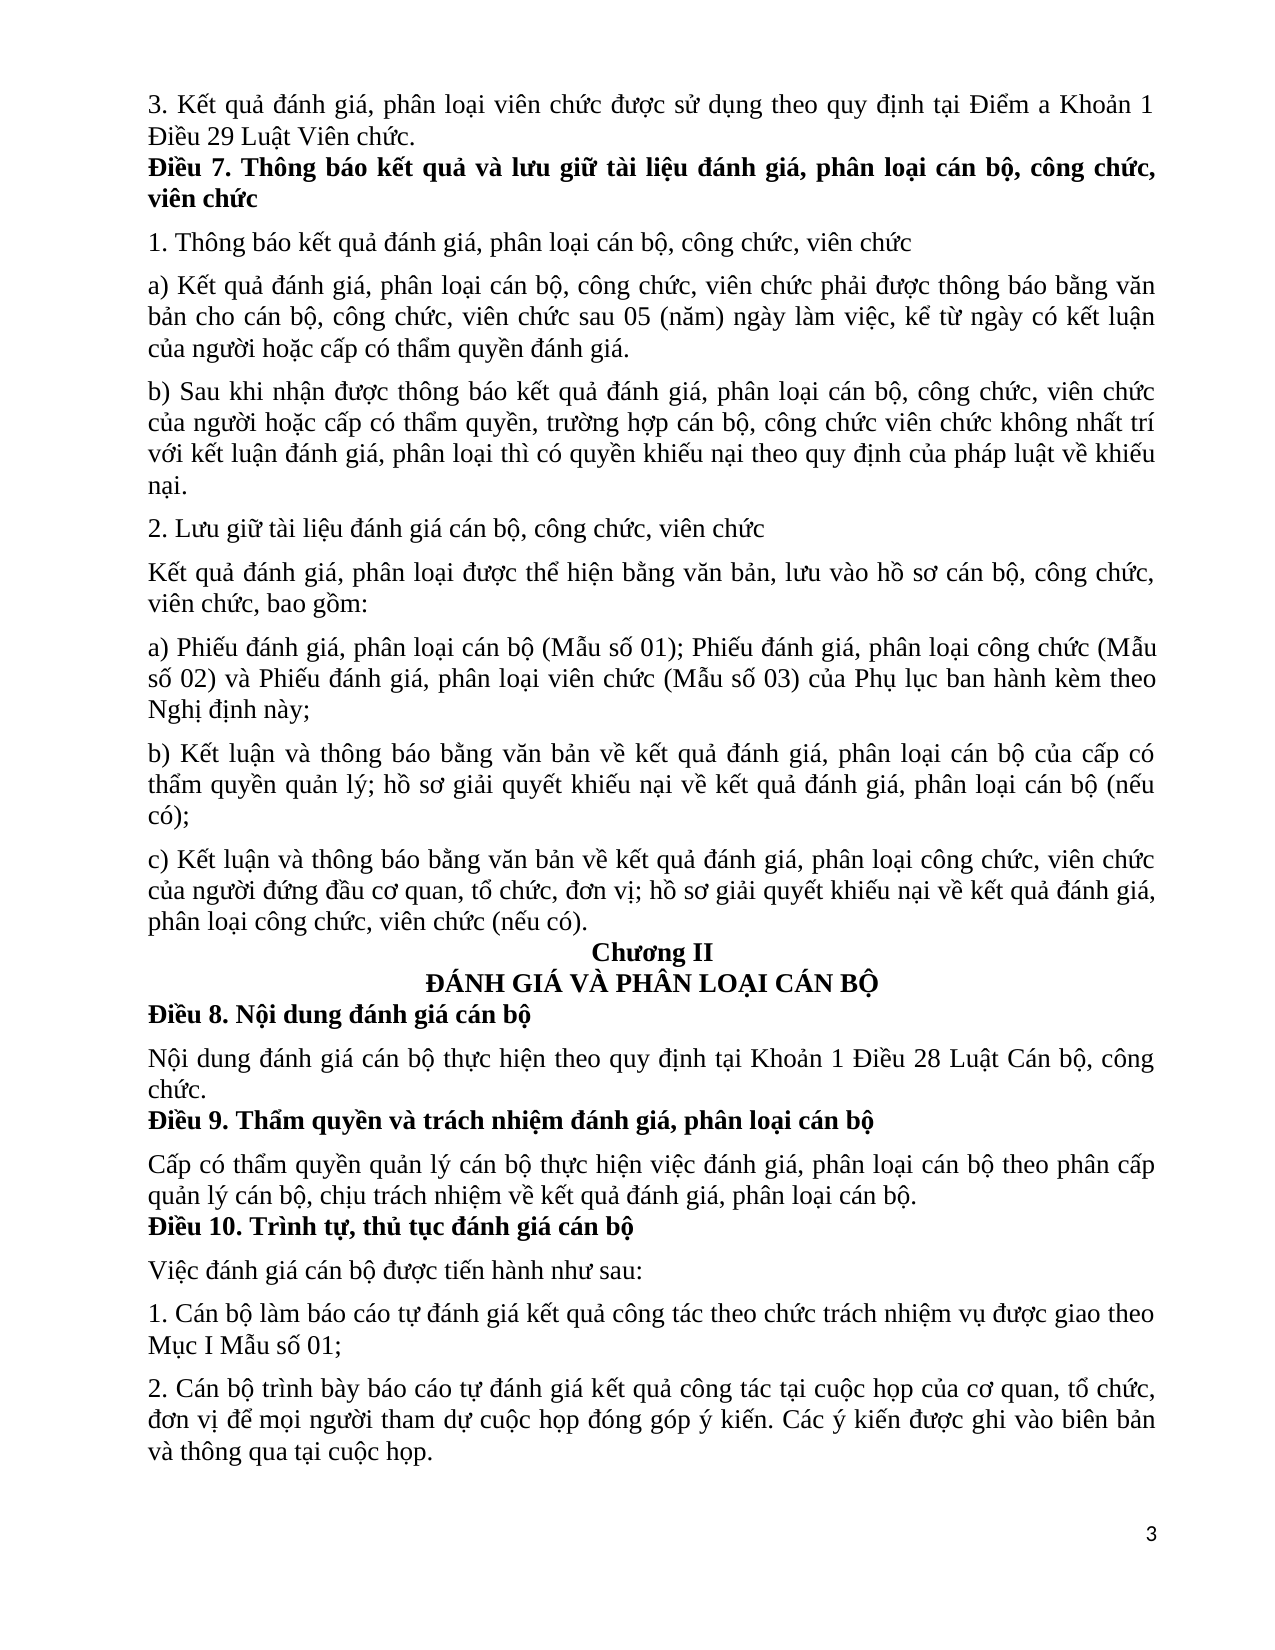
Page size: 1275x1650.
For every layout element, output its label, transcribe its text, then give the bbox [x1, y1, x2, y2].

text Nội dung đánh giá cán bộ thực hiện theo quy định tại Khoản 1 Điều 28 Luật Cán bộ, công chức. [148, 1042, 1157, 1104]
text 3. Kết quả đánh giá, phân loại viên chức được sử dụng theo quy định tại Điểm a Khoản 1 Điều 29 Luật Viên chức. [148, 89, 1157, 151]
text Chương II [148, 936, 1157, 967]
text 2. Lưu giữ tài liệu đánh giá cán bộ, công chức, viên chức [148, 512, 1157, 543]
text 1. Thông báo kết quả đánh giá, phân loại cán bộ, công chức, viên chức [148, 226, 1157, 257]
text 1. Cán bộ làm báo cáo tự đánh giá kết quả công tác theo chức trách nhiệm vụ được giao theo Mục I Mẫu số 01; [148, 1298, 1157, 1360]
text Việc đánh giá cán bộ được tiến hành như sau: [148, 1254, 1157, 1285]
text c) Kết luận và thông báo bằng văn bản về kết quả đánh giá, phân loại công chức, viên chức của người đứng đầu cơ quan, tổ chức, đơn vị; hồ sơ giải quyết khiếu nại về kết quả đánh giá, phân loại công chức, viên chức (nếu có). [148, 843, 1157, 936]
text Điều 7. Thông báo kết quả và lưu giữ tài liệu đánh giá, phân loại cán bộ, công chức, viên chức [148, 151, 1157, 213]
text b) Kết luận và thông báo bằng văn bản về kết quả đánh giá, phân loại cán bộ của cấp có thẩm quyền quản lý; hồ sơ giải quyết khiếu nại về kết quả đánh giá, phân loại cán bộ (nếu có); [148, 737, 1157, 830]
text Điều 9. Thẩm quyền và trách nhiệm đánh giá, phân loại cán bộ [148, 1104, 1157, 1136]
text Cấp có thẩm quyền quản lý cán bộ thực hiện việc đánh giá, phân loại cán bộ theo phân cấp quản lý cán bộ, chịu trách nhiệm về kết quả đánh giá, phân loại cán bộ. [148, 1148, 1157, 1210]
text Điều 10. Trình tự, thủ tục đánh giá cán bộ [148, 1210, 1157, 1241]
text ĐÁNH GIÁ VÀ PHÂN LOẠI CÁN BỘ [148, 967, 1157, 998]
text a) Phiếu đánh giá, phân loại cán bộ (Mẫu số 01); Phiếu đánh giá, phân loại công chức (Mẫu số 02) và Phiếu đánh giá, phân loại viên chức (Mẫu số 03) của Phụ lục ban hành kèm theo Nghị định này; [148, 631, 1157, 724]
text a) Kết quả đánh giá, phân loại cán bộ, công chức, viên chức phải được thông báo bằng văn bản cho cán bộ, công chức, viên chức sau 05 (năm) ngày làm việc, kể từ ngày có kết luận của người hoặc cấp có thẩm quyền đánh giá. [148, 269, 1157, 363]
text 2. Cán bộ trình bày báo cáo tự đánh giá kết quả công tác tại cuộc họp của cơ quan, tổ chức, đơn vị để mọi người tham dự cuộc họp đóng góp ý kiến. Các ý kiến được ghi vào biên bản và thông qua tại cuộc họp. [148, 1372, 1157, 1466]
text b) Sau khi nhận được thông báo kết quả đánh giá, phân loại cán bộ, công chức, viên chức của người hoặc cấp có thẩm quyền, trường hợp cán bộ, công chức viên chức không nhất trí với kết luận đánh giá, phân loại thì có quyền khiếu nại theo quy định của pháp luật về khiếu nại. [148, 375, 1157, 500]
text Điều 8. Nội dung đánh giá cán bộ [148, 998, 1157, 1029]
text Kết quả đánh giá, phân loại được thể hiện bằng văn bản, lưu vào hồ sơ cán bộ, công chức, viên chức, bao gồm: [148, 556, 1157, 618]
